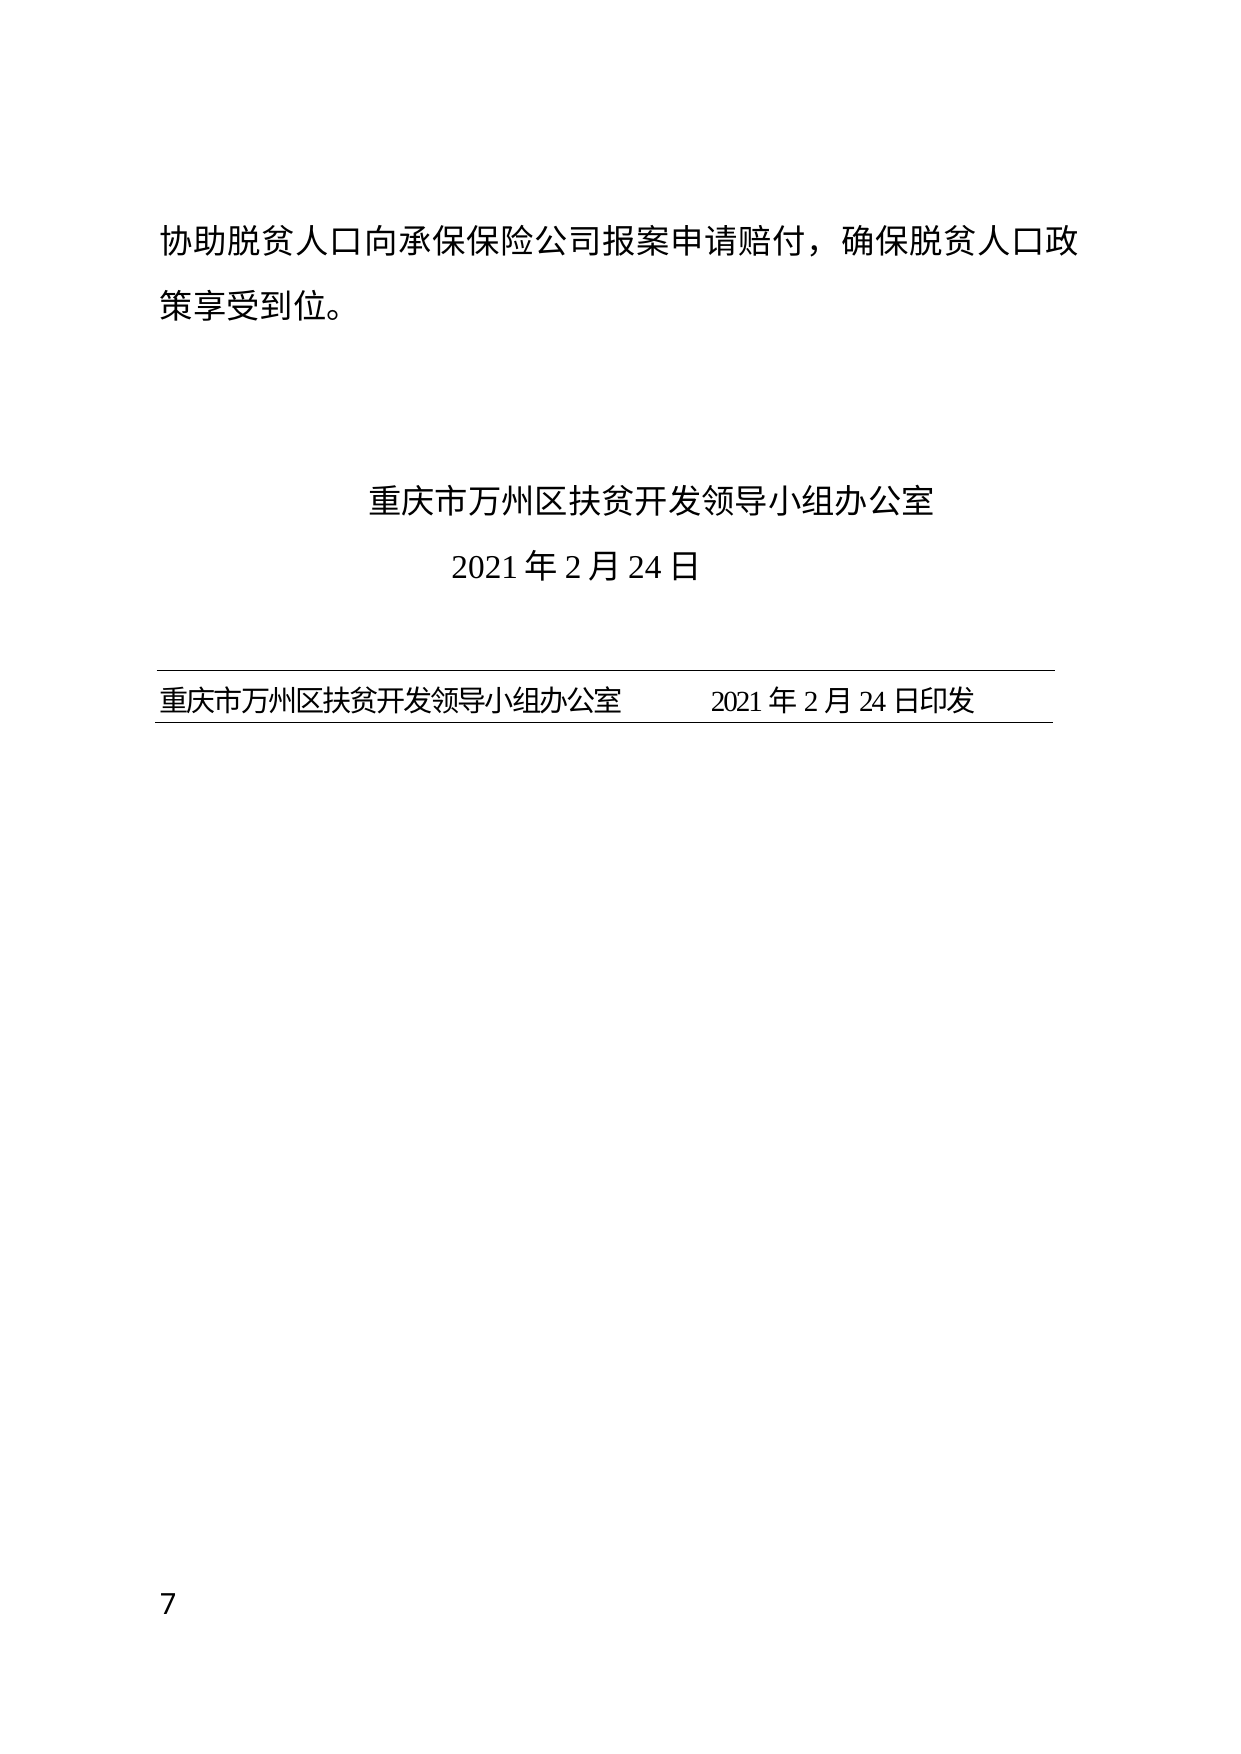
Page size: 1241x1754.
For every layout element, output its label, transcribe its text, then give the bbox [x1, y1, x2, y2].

text 重庆市万州区扶贫开发领导小组办公室 2021年2月24日印发 [159, 662, 1081, 724]
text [159, 207, 1081, 337]
text 重庆市万州区扶贫开发领导小组办公室 [159, 467, 1081, 532]
text 2021年2月24日 [159, 532, 1081, 597]
